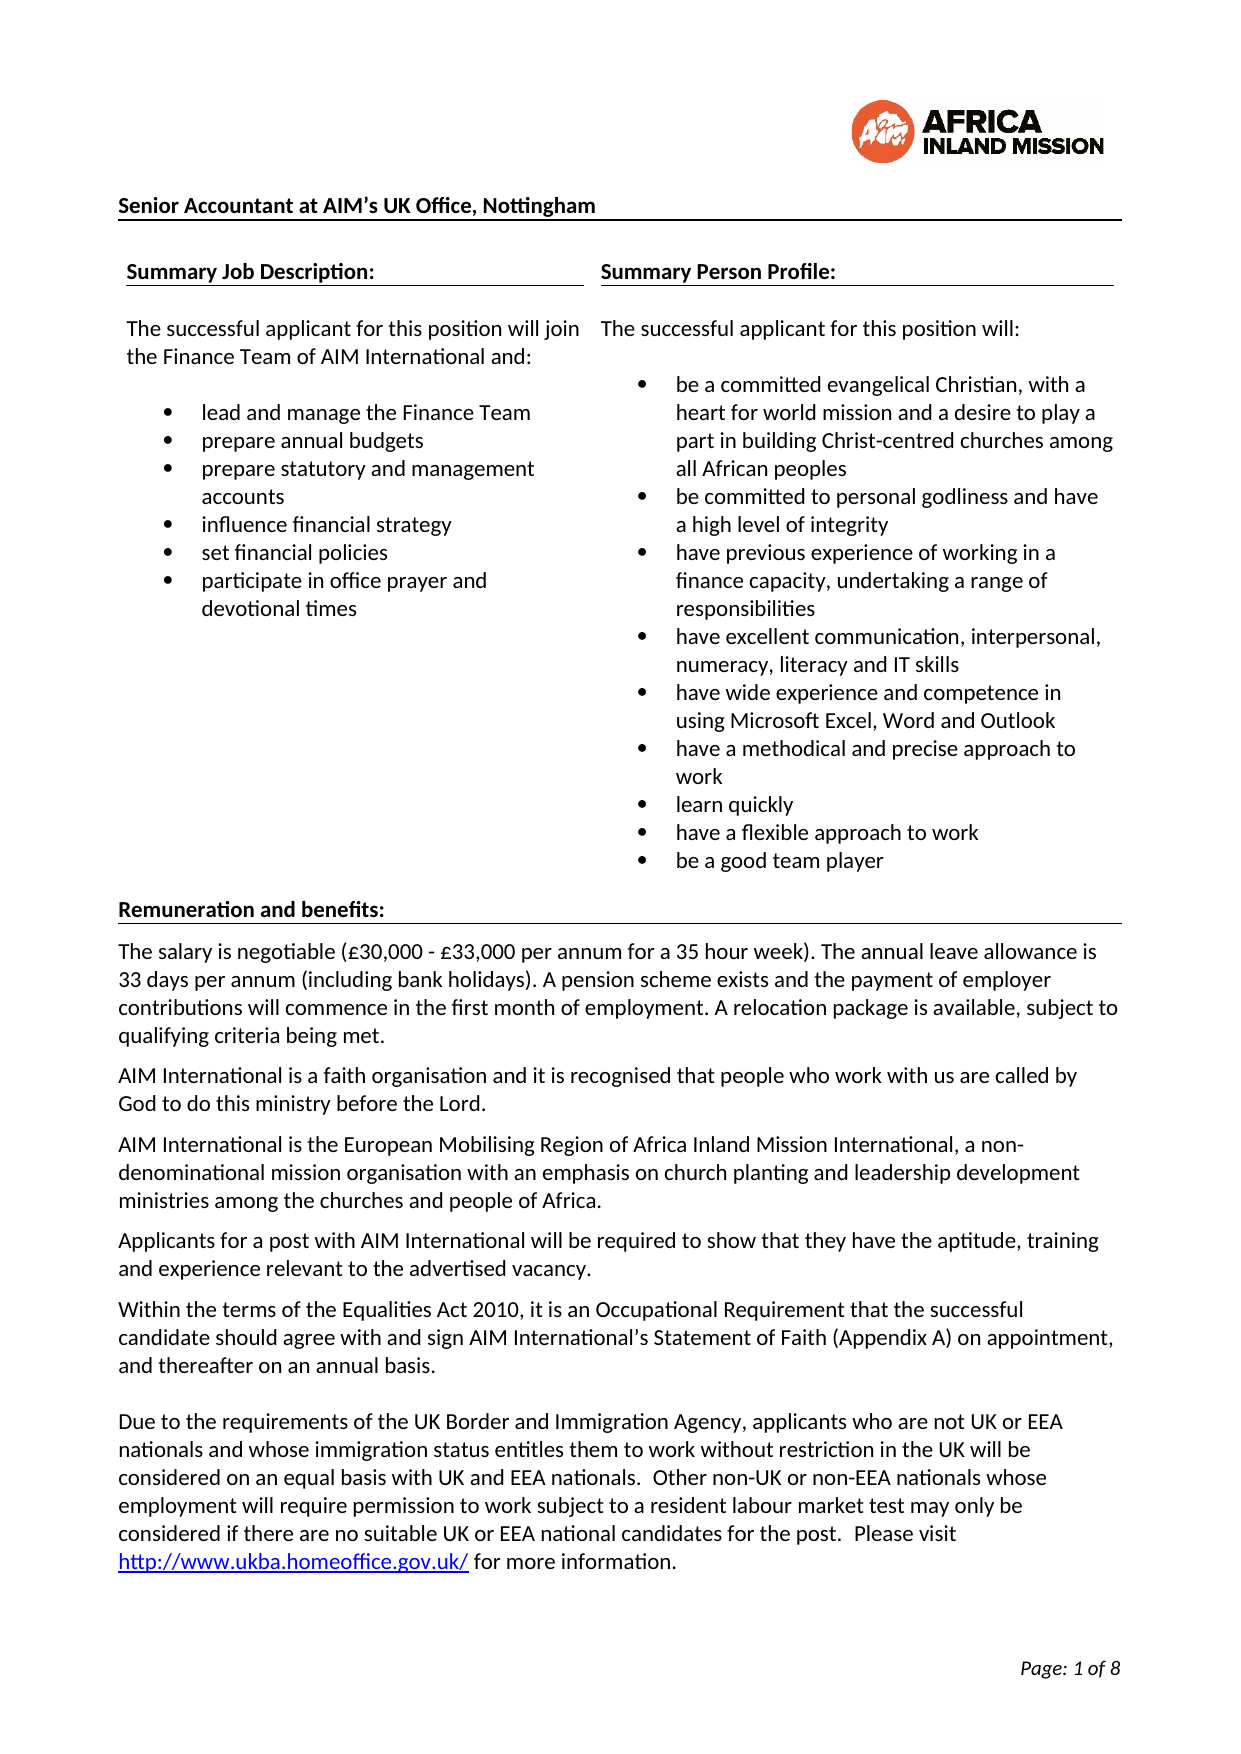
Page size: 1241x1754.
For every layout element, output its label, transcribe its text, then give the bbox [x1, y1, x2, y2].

text AIM International is the European Mobilising Region of Africa Inland Mission International, a non-denominational mission organisation with an emphasis on church planting and leadership development ministries among the churches and people of Africa. [118, 1130, 1122, 1214]
text Applicants for a post with AIM International will be required to show that they have the aptitude, training and experience relevant to the advertised vacancy. [118, 1226, 1122, 1282]
text The salary is negotiable (£30,000 - £33,000 per annum for a 35 hour week). The annual leave allowance is 33 days per annum (including bank holidays). A pension scheme exists and the payment of employer contributions will commence in the first month of employment. A relocation package is available, subject to qualifying criteria being met. [118, 937, 1122, 1049]
table_header Summary Person Profile: The successful applicant for this position will: be a committed evangelical Christian, with a heart for world mission and a desire to play a part in building Christ-centred churches among all African peoples be committed to personal godliness and have a high level of integrity have previous experience of working in a finance capacity, undertaking a range of responsibilities have excellent communication, interpersonal, numeracy, literacy and IT skills have wide experience and competence in using Microsoft Excel, Word and Outlook have a methodical and precise approach to work learn quickly have a flexible approach to work be a good team player [592, 249, 1122, 883]
text Due to the requirements of the UK Border and Immigration Agency, applicants who are not UK or EEA nationals and whose immigration status entitles them to work without restriction in the UK will be considered on an equal basis with UK and EEA nationals. Other non-UK or non-EEA nationals whose employment will require permission to work subject to a resident labour market test may only be considered if there are no suitable UK or EEA national candidates for the post. Please visit http://www.ukba.homeoffice.gov.uk/ for more information. [118, 1407, 1122, 1575]
text Senior Accountant at AIM’s UK Office, Nottingham [118, 191, 1122, 219]
text AIM International is a faith organisation and it is recognised that people who work with us are called by God to do this ministry before the Lord. [118, 1061, 1122, 1117]
text Within the terms of the Equalities Act 2010, it is an Occupational Requirement that the successful candidate should agree with and sign AIM International’s Statement of Faith (Appendix A) on appointment, and thereafter on an annual basis. [118, 1295, 1122, 1379]
text Remuneration and benefits: [118, 895, 1122, 923]
table_header Summary Job Description: The successful applicant for this position will join the Finance Team of AIM International and: lead and manage the Finance Team prepare annual budgets prepare statutory and management accounts influence financial strategy set financial policies participate in office prayer and devotional times [118, 249, 592, 883]
